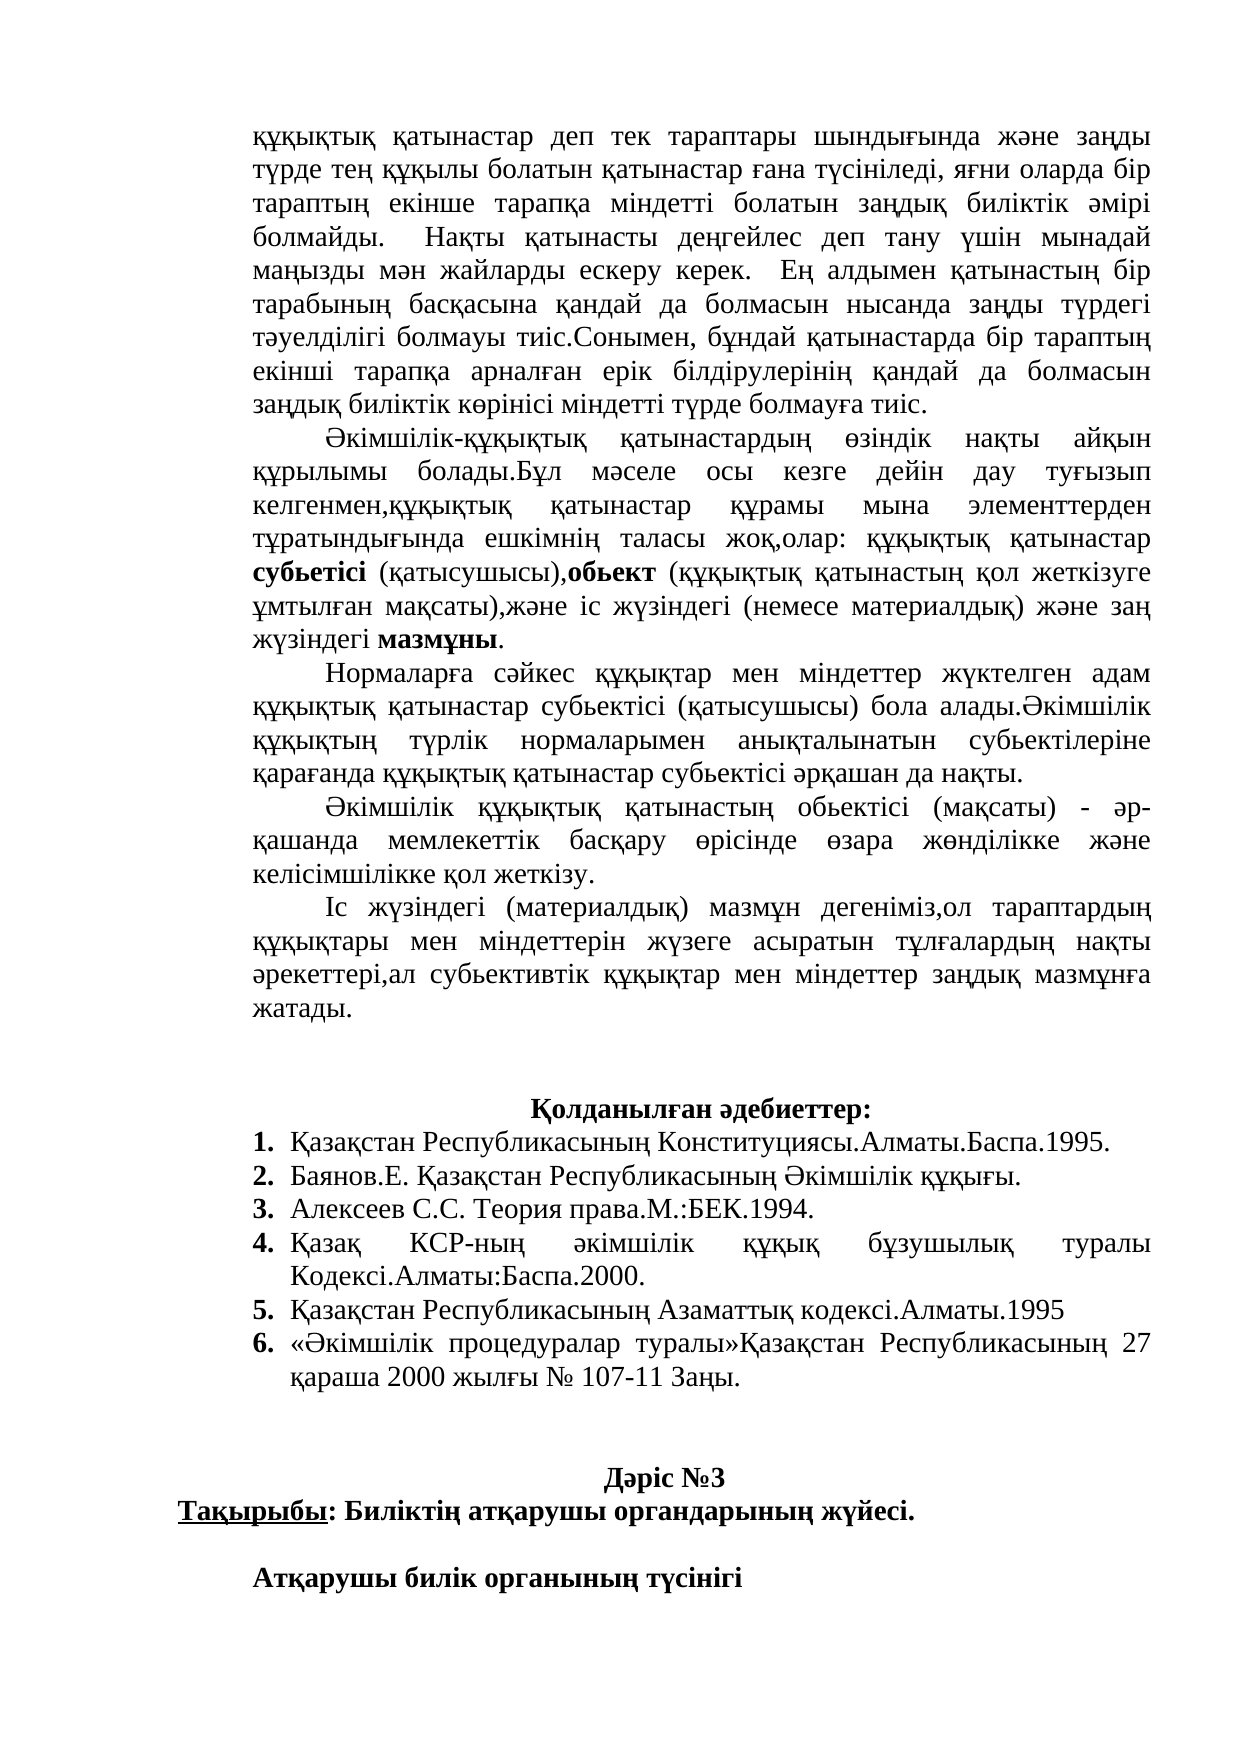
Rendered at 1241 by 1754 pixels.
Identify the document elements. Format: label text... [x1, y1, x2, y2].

text Нормаларға сәйкес құқықтар мен міндеттер жүктелген адам құқықтық қатынастар субьектісі (қатысушысы) бола алады.Әкімшілік құқықтың түрлік нормаларымен анықталынатын субьектілеріне қарағанда құқықтық қатынастар субьектісі әрқашан да нақты. [252, 655, 1152, 789]
text Әкімшілік-құқықтық қатынастардың өзіндік нақты айқын құрылымы болады.Бұл мәселе осы кезге дейін дау туғызып келгенмен,құқықтық қатынастар құрамы мына элементтерден тұратындығында ешкімнің таласы жоқ,олар: құқықтық қатынастар субьетісі (қатысушысы),обьект (құқықтық қатынастың қол жеткізуге ұмтылған мақсаты),және іс жүзіндегі (немесе материалдық) және заң жүзіндегі мазмұны. [252, 420, 1152, 655]
text Әкімшілік құқықтық қатынастың обьектісі (мақсаты) - әр-қашанда мемлекеттік басқару өрісінде өзара жөнділікке және келісімшілікке қол жеткізу. [252, 789, 1152, 889]
list Қазақ КСР-ның әкімшілік құқық бұзушылық туралы Кодексі.Алматы:Баспа.2000. [252, 1225, 1152, 1292]
text Тақырыбы: Биліктің атқарушы органдарының жүйесі. [177, 1493, 1152, 1527]
list Қазақстан Республикасының Азаматтық кодексі.Алматы.1995 [252, 1292, 1152, 1326]
text Атқарушы билік органының түсінігі [252, 1560, 1152, 1594]
list Алексеев С.С. Теория права.М.:БЕК.1994. [252, 1191, 1152, 1225]
list «Әкімшілік процедуралар туралы»Қазақстан Республикасының 27 қараша 2000 жылғы № 107-11 Заңы. [252, 1326, 1152, 1393]
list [215, 118, 1152, 420]
text Қолданылған әдебиеттер: [177, 1091, 1152, 1124]
text Іс жүзіндегі (материалдық) мазмұн дегеніміз,ол тараптардың құқықтары мен міндеттерін жүзеге асыратын тұлғалардың нақты әрекеттері,ал субьективтік құқықтар мен міндеттер заңдық мазмұнға жатады. [252, 889, 1152, 1024]
list Қазақстан Республикасының Конституциясы.Алматы.Баспа.1995. [252, 1124, 1152, 1158]
text Дәріс №3 [177, 1460, 1152, 1493]
list Баянов.Е. Қазақстан Республикасының Әкімшілік құқығы. [252, 1158, 1152, 1191]
